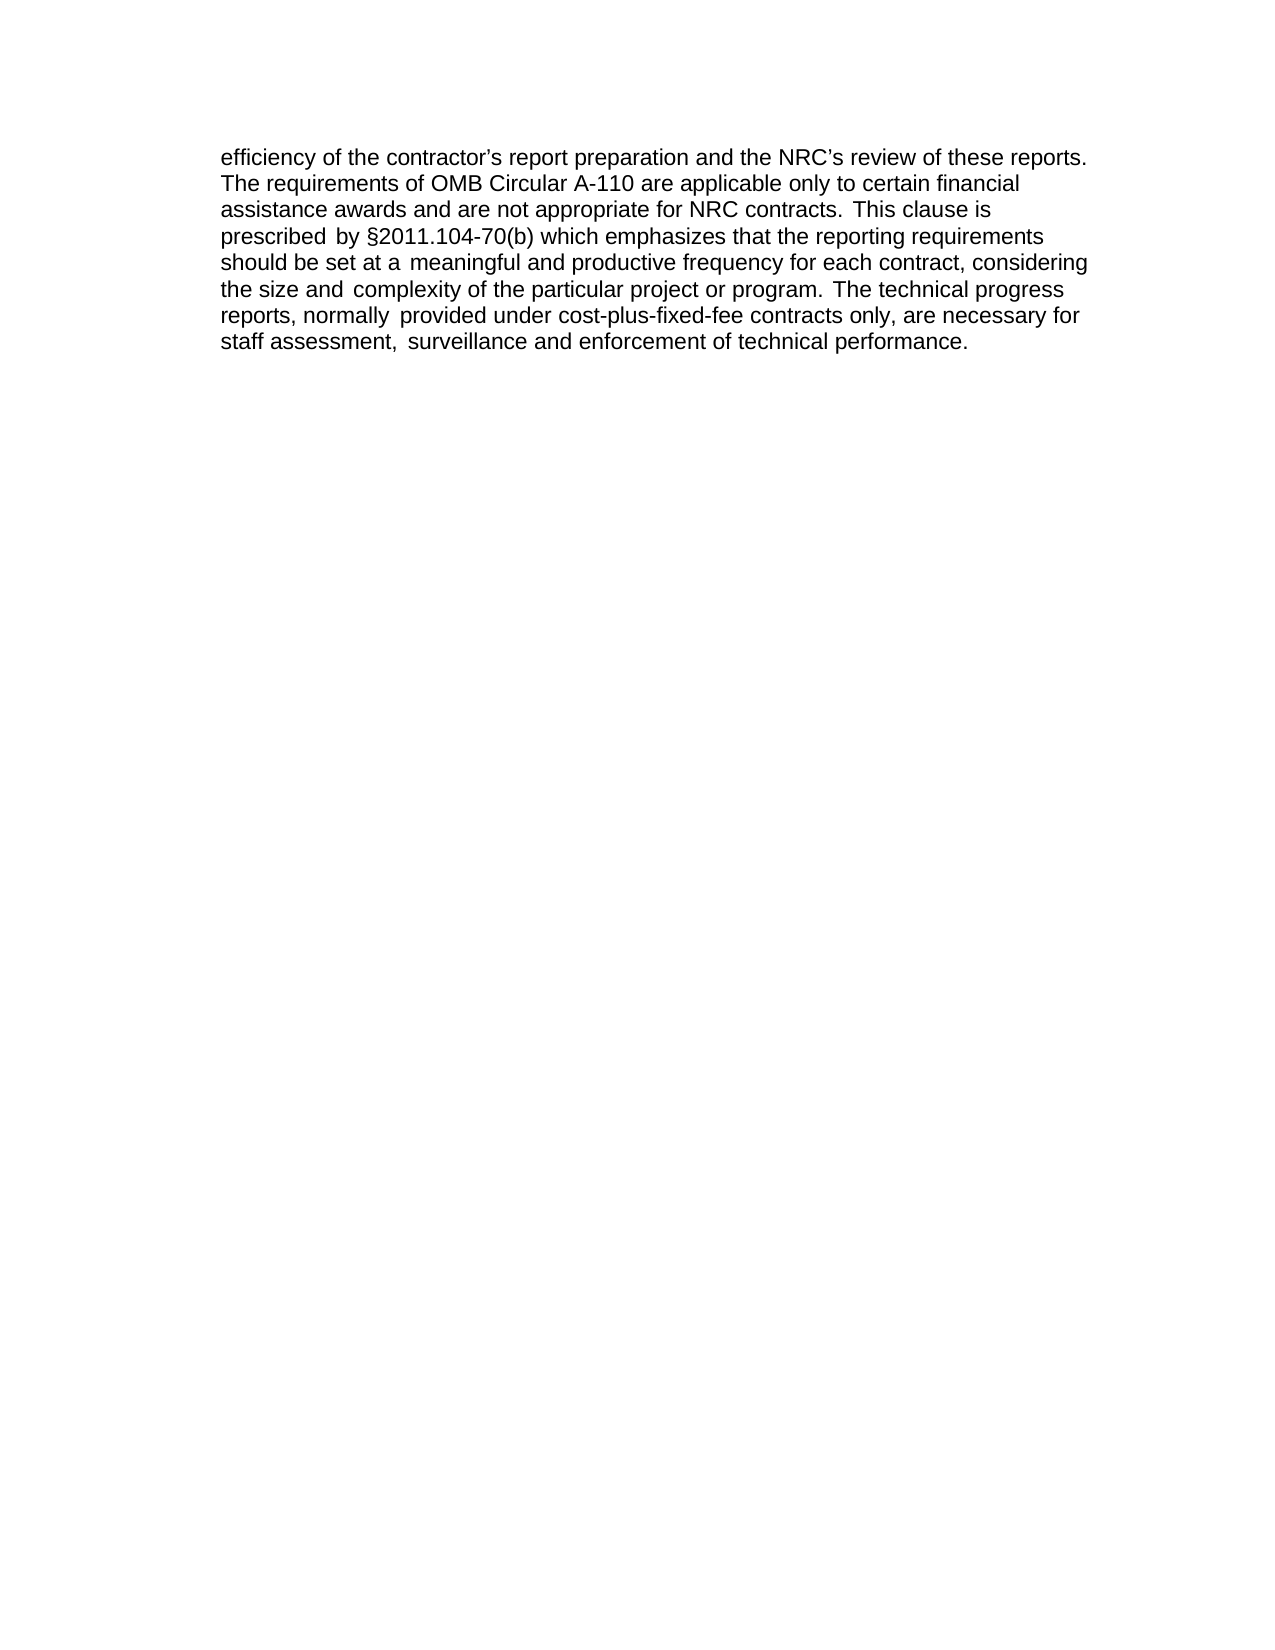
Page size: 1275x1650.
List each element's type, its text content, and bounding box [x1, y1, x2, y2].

text The requirements of OMB Circular A-110 are applicable only to certain financial assistance awards and are not appropriate for NRC contracts. This clause is prescribed by §2011.104-70(b) which emphasizes that the reporting requirements should be set at a meaningful and productive frequency for each contract, considering the size and complexity of the particular project or program. The technical progress reports, normally provided under cost-plus-fixed-fee contracts only, are necessary for staff assessment, surveillance and enforcement of technical performance. [220, 170, 1101, 354]
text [220, 144, 1109, 170]
